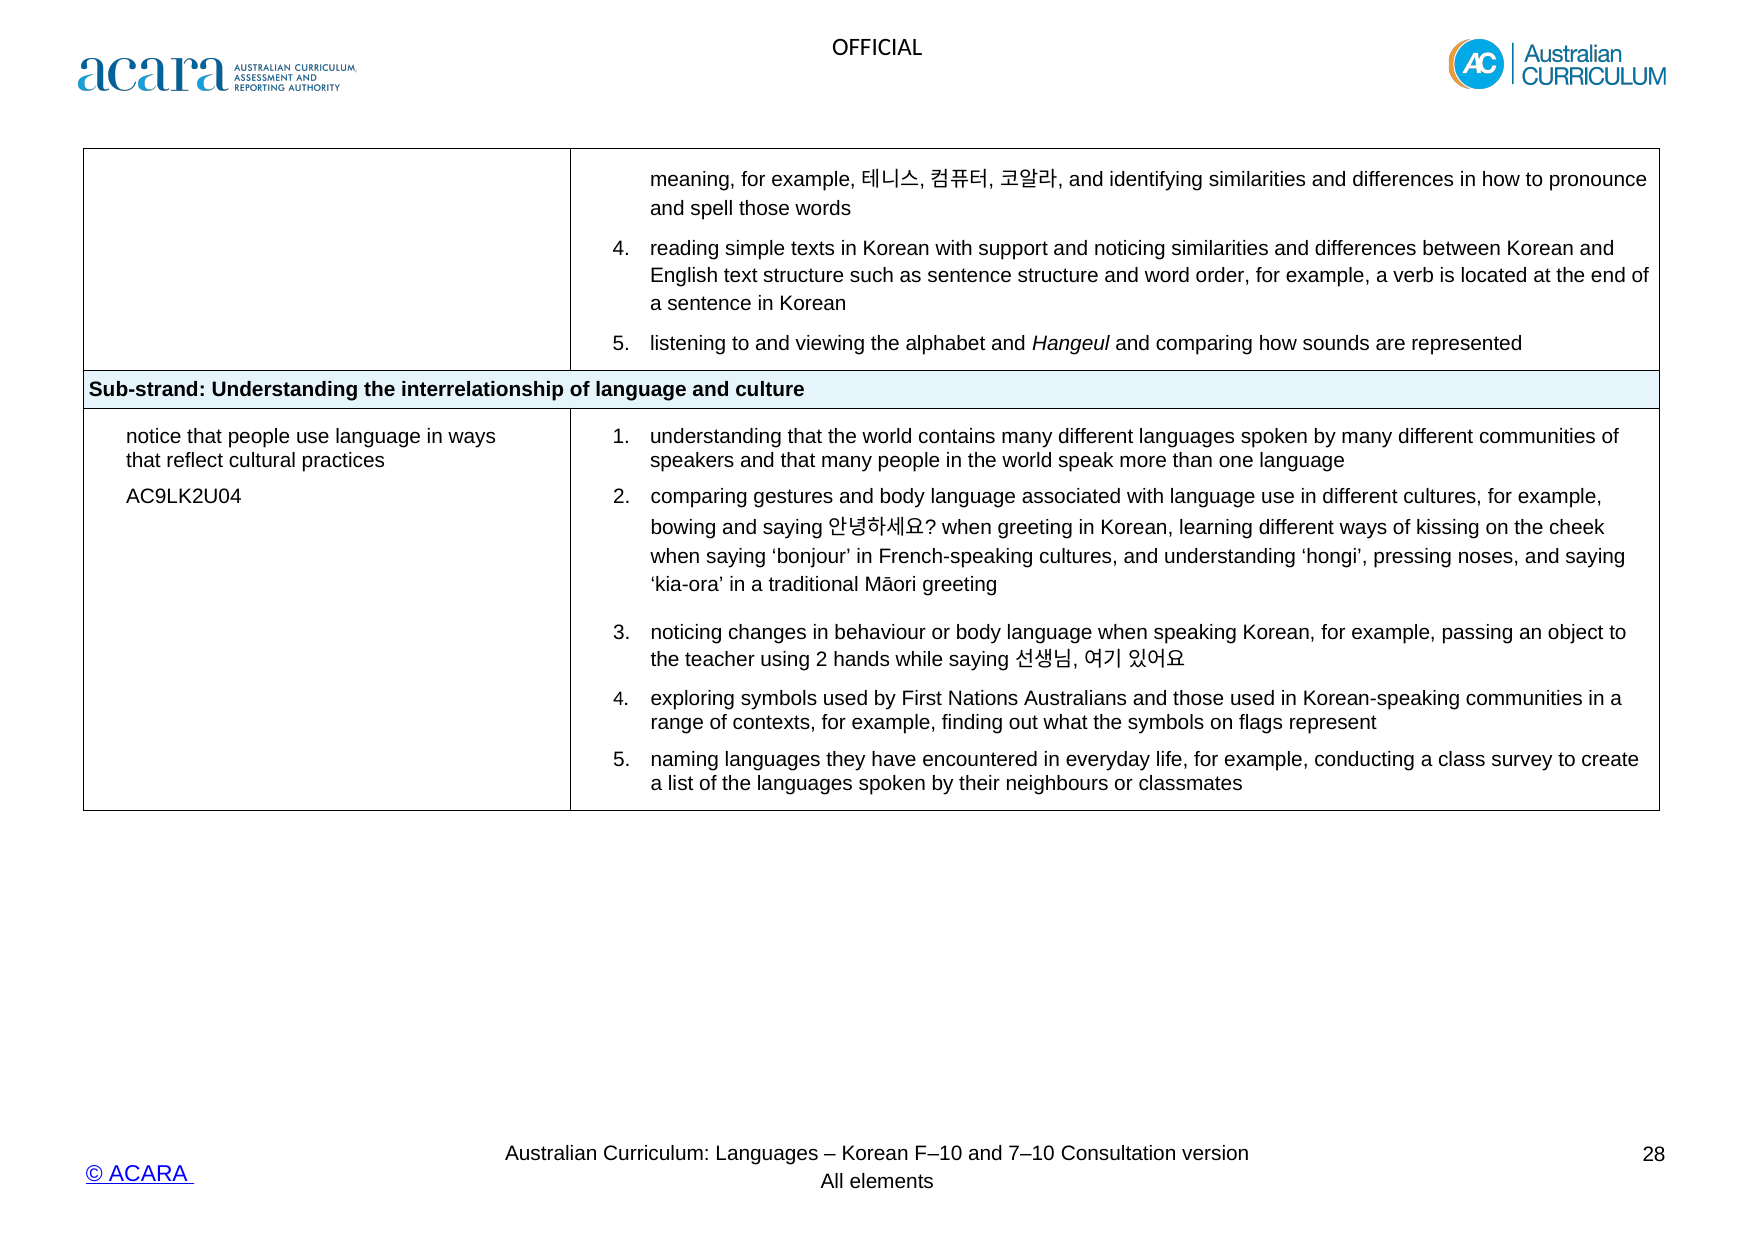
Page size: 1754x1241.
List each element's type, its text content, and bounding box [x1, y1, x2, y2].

picture [1464, 53, 1495, 73]
table_cell understanding that the world contains many different languages spoken by many different communities of speakers and that many people in the world speak more than one language comparing gestures and body language associated with language use in different cultures, for example, bowing and saying 안녕하세요? when greeting in Korean, learning different ways of kissing on the cheek when saying ‘bonjour’ in French-speaking cultures, and understanding ‘hongi’, pressing noses, and saying ‘kia-ora’ in a traditional Māori greeting noticing changes in behaviour or body language when speaking Korean, for example, passing an object to the teacher using 2 hands while saying 선생님, 여기 있어요 exploring symbols used by First Nations Australians and those used in Korean-speaking communities in a range of contexts, for example, finding out what the symbols on flags represent naming languages they have encountered in everyday life, for example, conducting a class survey to create a list of the languages spoken by their neighbours or classmates [571, 409, 1659, 809]
picture [1448, 39, 1471, 89]
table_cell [571, 149, 1659, 369]
table_cell Sub-strand: Understanding the interrelationship of language and culture [84, 371, 1659, 408]
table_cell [84, 149, 570, 369]
table_cell notice that people use language in ways that reflect cultural practices AC9LK2U04 [84, 409, 570, 809]
picture [78, 58, 357, 91]
picture [1487, 39, 1666, 89]
